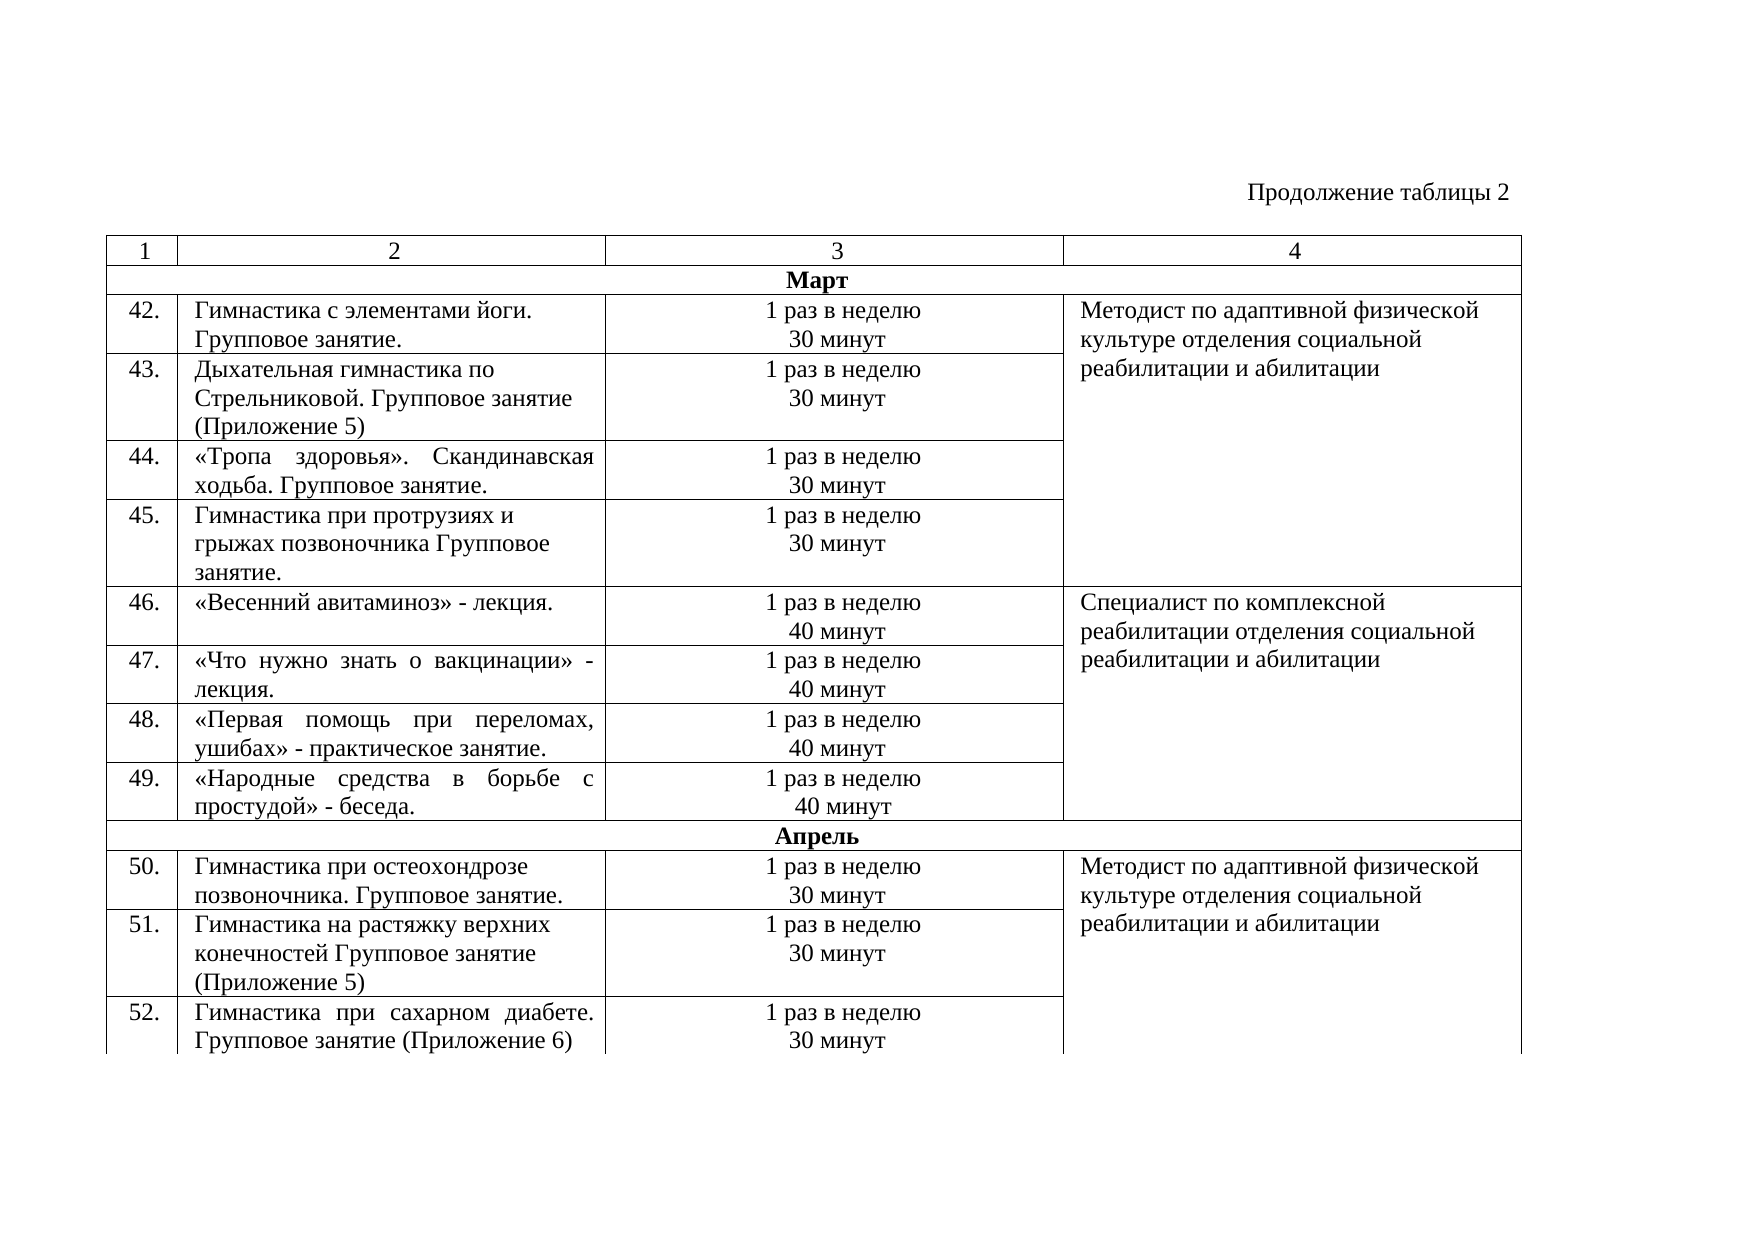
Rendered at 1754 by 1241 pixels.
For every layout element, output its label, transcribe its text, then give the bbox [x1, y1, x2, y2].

table_cell 1 раз в неделю 30 минут [606, 441, 1063, 499]
table_cell «Народные средства в борьбе с простудой» - беседа. [178, 763, 605, 820]
table_cell [107, 704, 177, 762]
table_cell 1 раз в неделю 30 минут [606, 997, 1063, 1054]
table_cell 1 раз в неделю 40 минут [606, 587, 1063, 644]
table_cell Апрель [107, 821, 1521, 850]
table_cell 1 раз в неделю 30 минут [606, 295, 1063, 353]
table_cell 1 раз в неделю 30 минут [606, 500, 1063, 586]
table_cell [107, 910, 177, 996]
table_cell [107, 354, 177, 440]
table_cell 4 [1064, 236, 1521, 264]
table_cell Гимнастика при сахарном диабете. Групповое занятие (Приложение 6) [178, 997, 605, 1054]
table_cell 1 [107, 236, 177, 264]
table_cell [107, 441, 177, 499]
table_cell 1 раз в неделю 40 минут [606, 646, 1063, 703]
table_cell 1 раз в неделю 30 минут [606, 910, 1063, 996]
table_cell Март [107, 266, 1521, 294]
table_cell [107, 587, 177, 644]
table_cell 1 раз в неделю 40 минут [606, 704, 1063, 762]
table_cell [107, 851, 177, 908]
table_cell Методист по адаптивной физической культуре отделения социальной реабилитации и абилитации [1064, 851, 1521, 1054]
table_cell [107, 763, 177, 820]
table_header Продолжение таблицы 2 [107, 177, 1521, 235]
table_cell [107, 295, 177, 353]
table_cell «Первая помощь при переломах, ушибах» - практическое занятие. [178, 704, 605, 762]
table_cell 1 раз в неделю 30 минут [606, 851, 1063, 908]
table_cell Гимнастика при остеохондрозе позвоночника. Групповое занятие. [178, 851, 605, 908]
table_cell «Тропа здоровья». Скандинавская ходьба. Групповое занятие. [178, 441, 605, 499]
table_cell 1 раз в неделю 30 минут [606, 354, 1063, 440]
table_cell Гимнастика на растяжку верхних конечностей Групповое занятие (Приложение 5) [178, 910, 605, 996]
table_cell Гимнастика при протрузиях и грыжах позвоночника Групповое занятие. [178, 500, 605, 586]
table_cell Методист по адаптивной физической культуре отделения социальной реабилитации и абилитации [1064, 295, 1521, 586]
table_cell Гимнастика с элементами йоги. Групповое занятие. [178, 295, 605, 353]
table_cell 1 раз в неделю 40 минут [606, 763, 1063, 820]
table_cell Дыхательная гимнастика по Стрельниковой. Групповое занятие (Приложение 5) [178, 354, 605, 440]
table_cell [107, 500, 177, 586]
table_cell Специалист по комплексной реабилитации отделения социальной реабилитации и абилитации [1064, 587, 1521, 820]
table_cell «Весенний авитаминоз» - лекция. [178, 587, 605, 644]
table_cell 3 [606, 236, 1063, 264]
table_cell «Что нужно знать о вакцинации» - лекция. [178, 646, 605, 703]
table_cell [107, 997, 177, 1054]
table_cell [107, 646, 177, 703]
table_cell 2 [178, 236, 605, 264]
